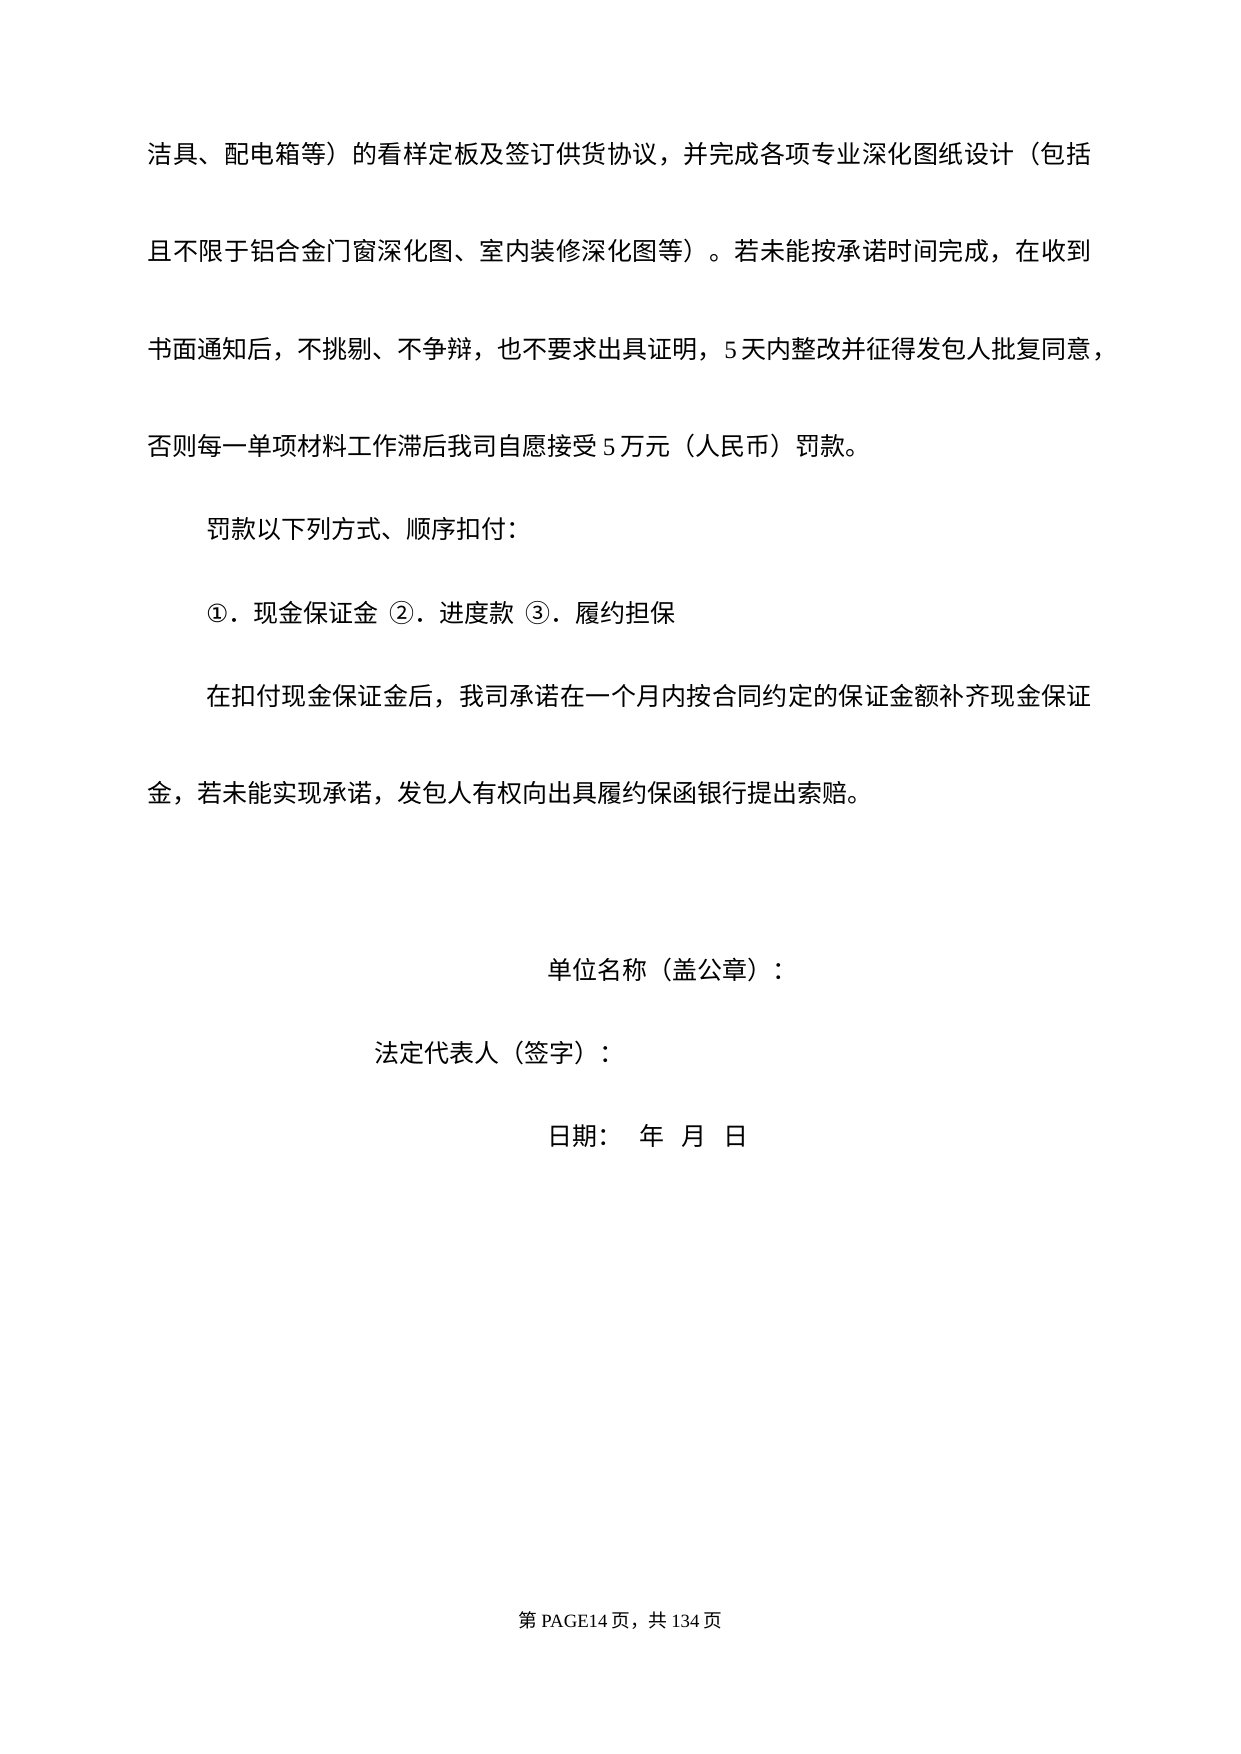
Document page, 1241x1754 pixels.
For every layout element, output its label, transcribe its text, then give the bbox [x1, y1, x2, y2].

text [148, 120, 1092, 477]
text 日期： 年 月 日 [148, 1102, 1092, 1167]
text 在扣付现金保证金后，我司承诺在一个月内按合同约定的保证金额补齐现金保证金，若未能实现承诺，发包人有权向出具履约保函银行提出索赔。 [148, 662, 1092, 824]
text 单位名称（盖公章）： [148, 936, 1092, 1001]
text 罚款以下列方式、顺序扣付： [148, 496, 1092, 561]
text 法定代表人（签字）： [148, 1019, 1092, 1084]
text ①．现金保证金 ②．进度款 ③．履约担保 [148, 579, 1092, 644]
